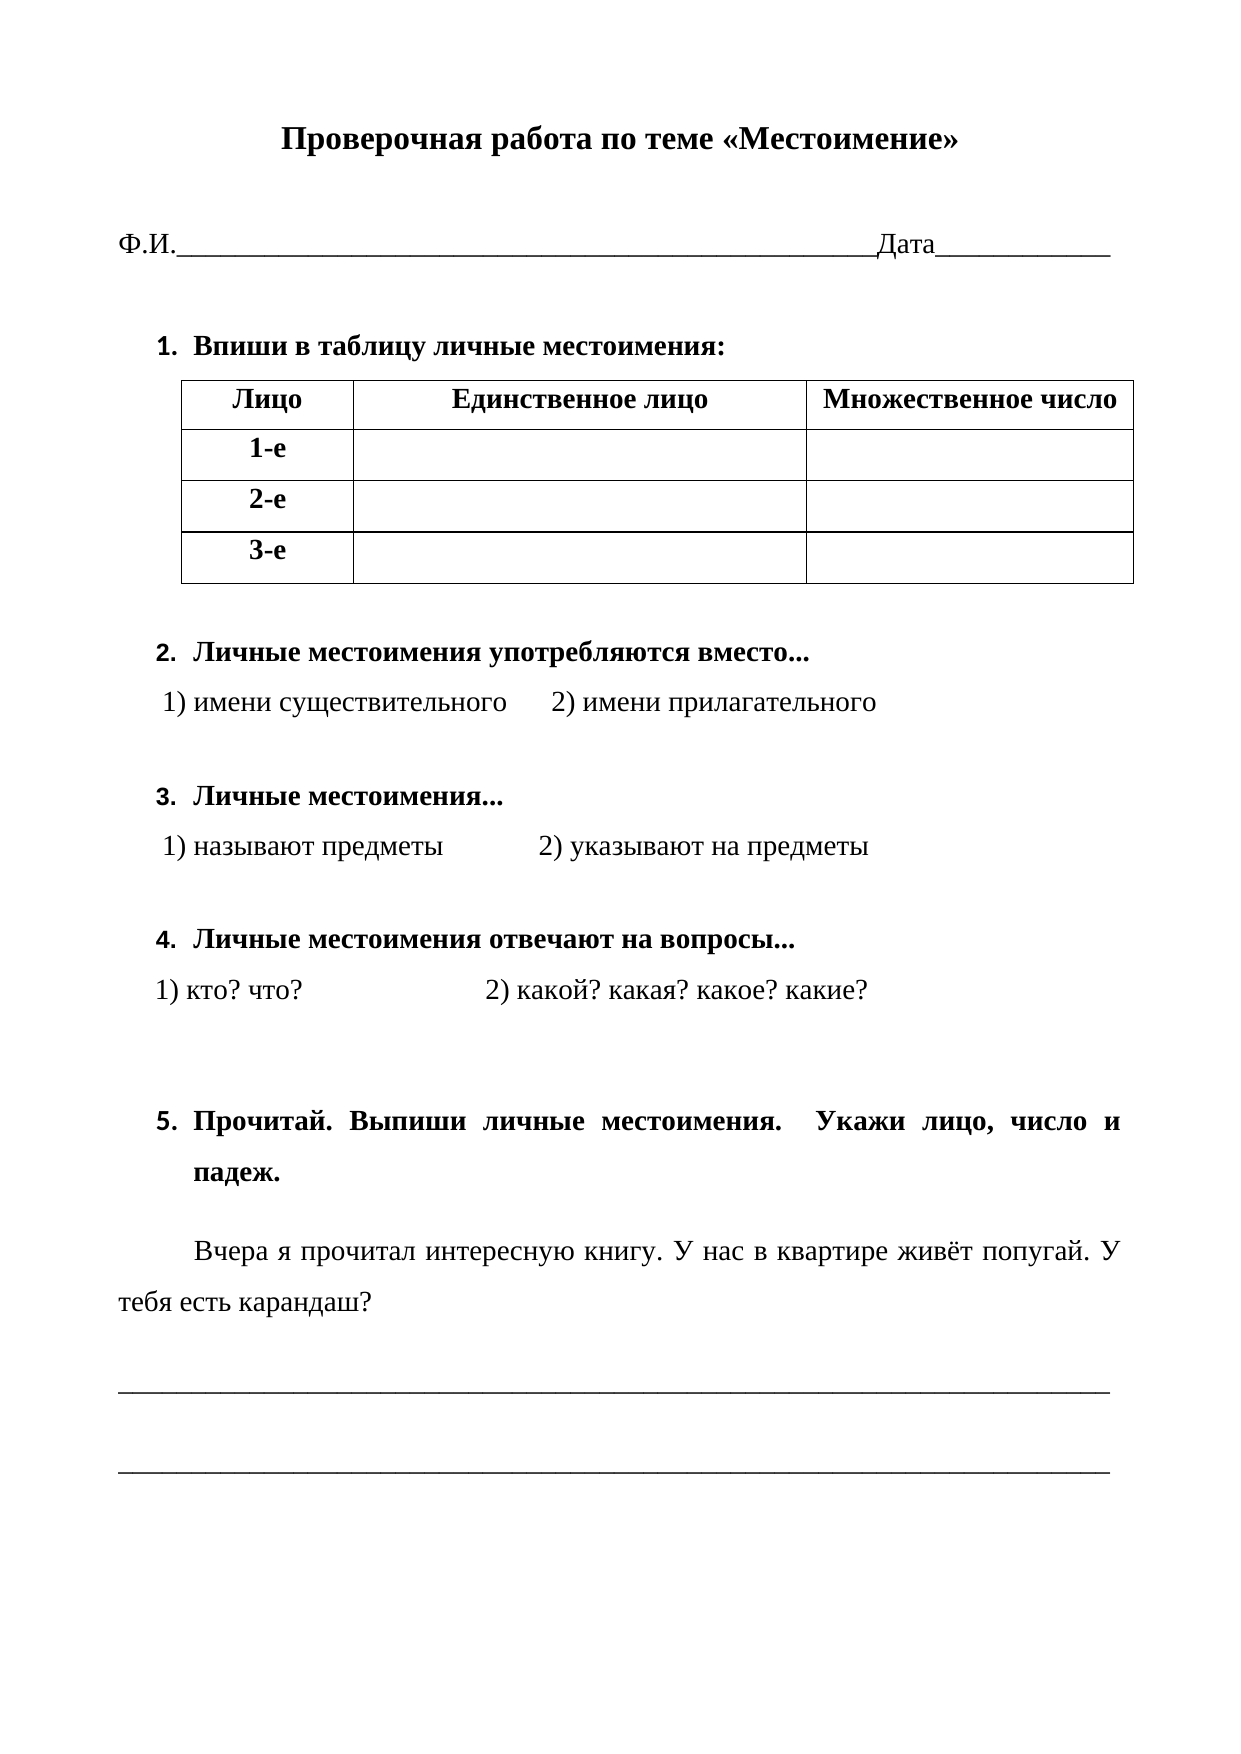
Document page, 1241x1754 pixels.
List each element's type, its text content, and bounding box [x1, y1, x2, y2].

table_cell 3-е [182, 533, 353, 583]
text Вчера я прочитал интересную книгу. У нас в квартире живёт попугай. У тебя есть карандаш? [118, 1233, 1122, 1317]
text ____________________________________________________________________ [118, 1363, 1122, 1397]
list Личные местоимения употребляются вместо... [156, 634, 1122, 667]
list Прочитай. Выпиши личные местоимения. Укажи лицо, число и падеж. [156, 1102, 1122, 1187]
table_header Множественное число [807, 381, 1133, 429]
text ____________________________________________________________________ [118, 1443, 1122, 1476]
text Проверочная работа по теме «Местоимение» [118, 118, 1122, 156]
table_header Единственное лицо [354, 381, 806, 429]
list Личные местоимения... [156, 778, 1122, 811]
table_cell [354, 430, 806, 480]
table_cell [807, 481, 1133, 531]
table_cell [807, 533, 1133, 583]
text 1) называют предметы 2) указывают на предметы [118, 828, 1122, 862]
text 1) имени существительного 2) имени прилагательного [118, 684, 1122, 718]
text 1) кто? что? 2) какой? какая? какое? какие? [118, 972, 1122, 1005]
table_cell [807, 430, 1133, 480]
text Ф.И.________________________________________________Дата____________ [118, 226, 1122, 259]
list Личные местоимения отвечают на вопросы... [156, 921, 1122, 955]
table_cell [354, 533, 806, 583]
list Впиши в таблицу личные местоимения: [156, 327, 1122, 362]
table_header Лицо [182, 381, 353, 429]
table_cell 1-е [182, 430, 353, 480]
table_cell 2-е [182, 481, 353, 531]
table_cell [354, 481, 806, 531]
